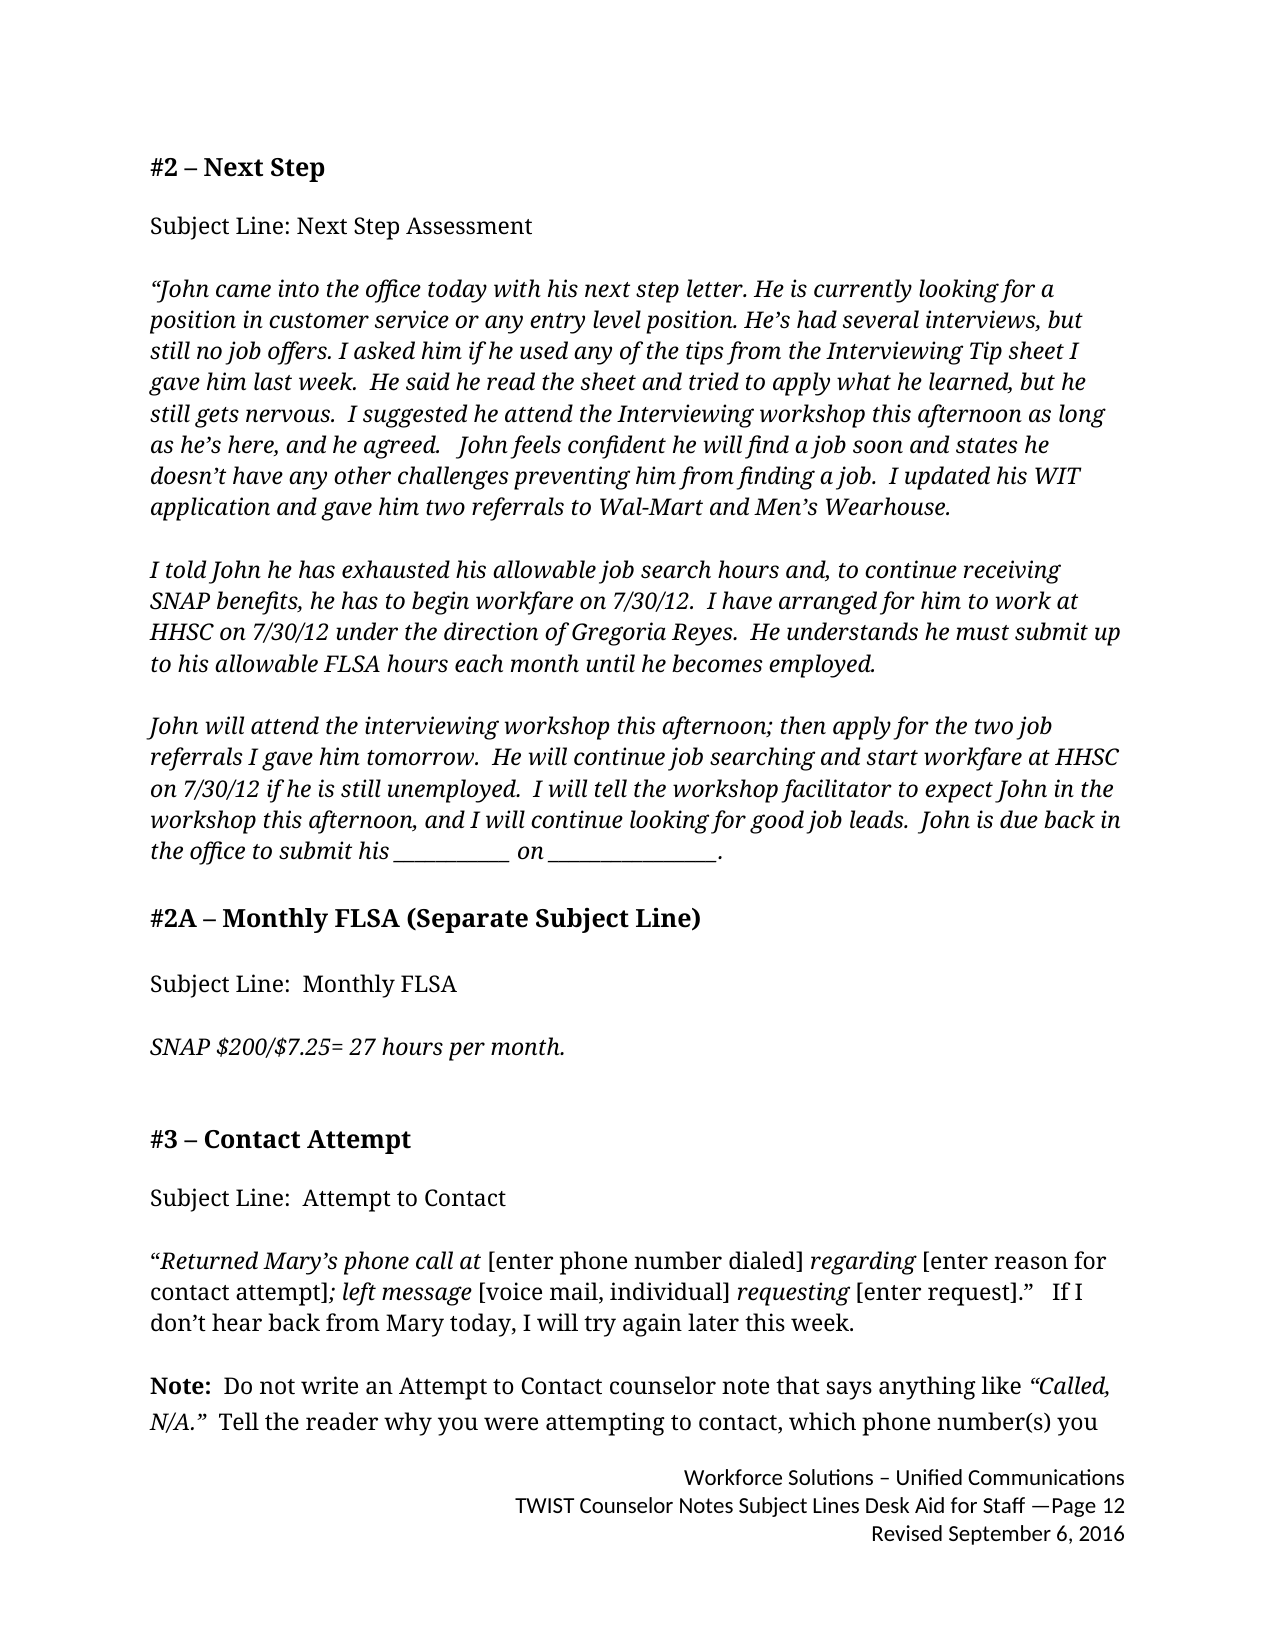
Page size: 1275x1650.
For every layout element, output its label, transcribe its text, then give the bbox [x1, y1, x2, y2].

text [150, 1370, 1125, 1437]
text #3 – Contact Attempt [150, 1122, 1125, 1156]
text John will attend the interviewing workshop this afternoon; then apply for the two job referrals I gave him tomorrow. He will continue job searching and start workfare at HHSC on 7/30/12 if he is still unemployed. I will tell the workshop facilitator to expect John in the workshop this afternoon, and I will continue looking for good job leads. John is due back in the office to submit his ___________ on ________________. [150, 710, 1125, 866]
text “John came into the office today with his next step letter. He is currently looking for a position in customer service or any entry level position. He’s had several interviews, but still no job offers. I asked him if he used any of the tips from the Interviewing Tip sheet I gave him last week. He said he read the sheet and tried to apply what he learned, but he still gets nervous. I suggested he attend the Interviewing workshop this afternoon as long as he’s here, and he agreed. John feels confident he will find a job soon and states he doesn’t have any other challenges preventing him from finding a job. I updated his WIT application and gave him two referrals to Wal-Mart and Men’s Wearhouse. [150, 272, 1125, 522]
text “Returned Mary’s phone call at [enter phone number dialed] regarding [enter reason for contact attempt]; left message [voice mail, individual] requesting [enter request].” If I don’t hear back from Mary today, I will try again later this week. [150, 1245, 1125, 1338]
text I told John he has exhausted his allowable job search hours and, to continue receiving SNAP benefits, he has to begin workfare on 7/30/12. I have arranged for him to work at HHSC on 7/30/12 under the direction of Gregoria Reyes. He understands he must submit up to his allowable FLSA hours each month until he becomes employed. [150, 554, 1125, 679]
text #2 – Next Step [150, 150, 1125, 184]
text Subject Line: Monthly FLSA [150, 968, 1125, 1000]
text SNAP $200/$7.25= 27 hours per month. [150, 1031, 1125, 1062]
text Subject Line: Attempt to Contact [150, 1182, 1125, 1213]
text #2A – Monthly FLSA (Separate Subject Line) [150, 900, 1125, 934]
text Subject Line: Next Step Assessment [150, 210, 1125, 241]
